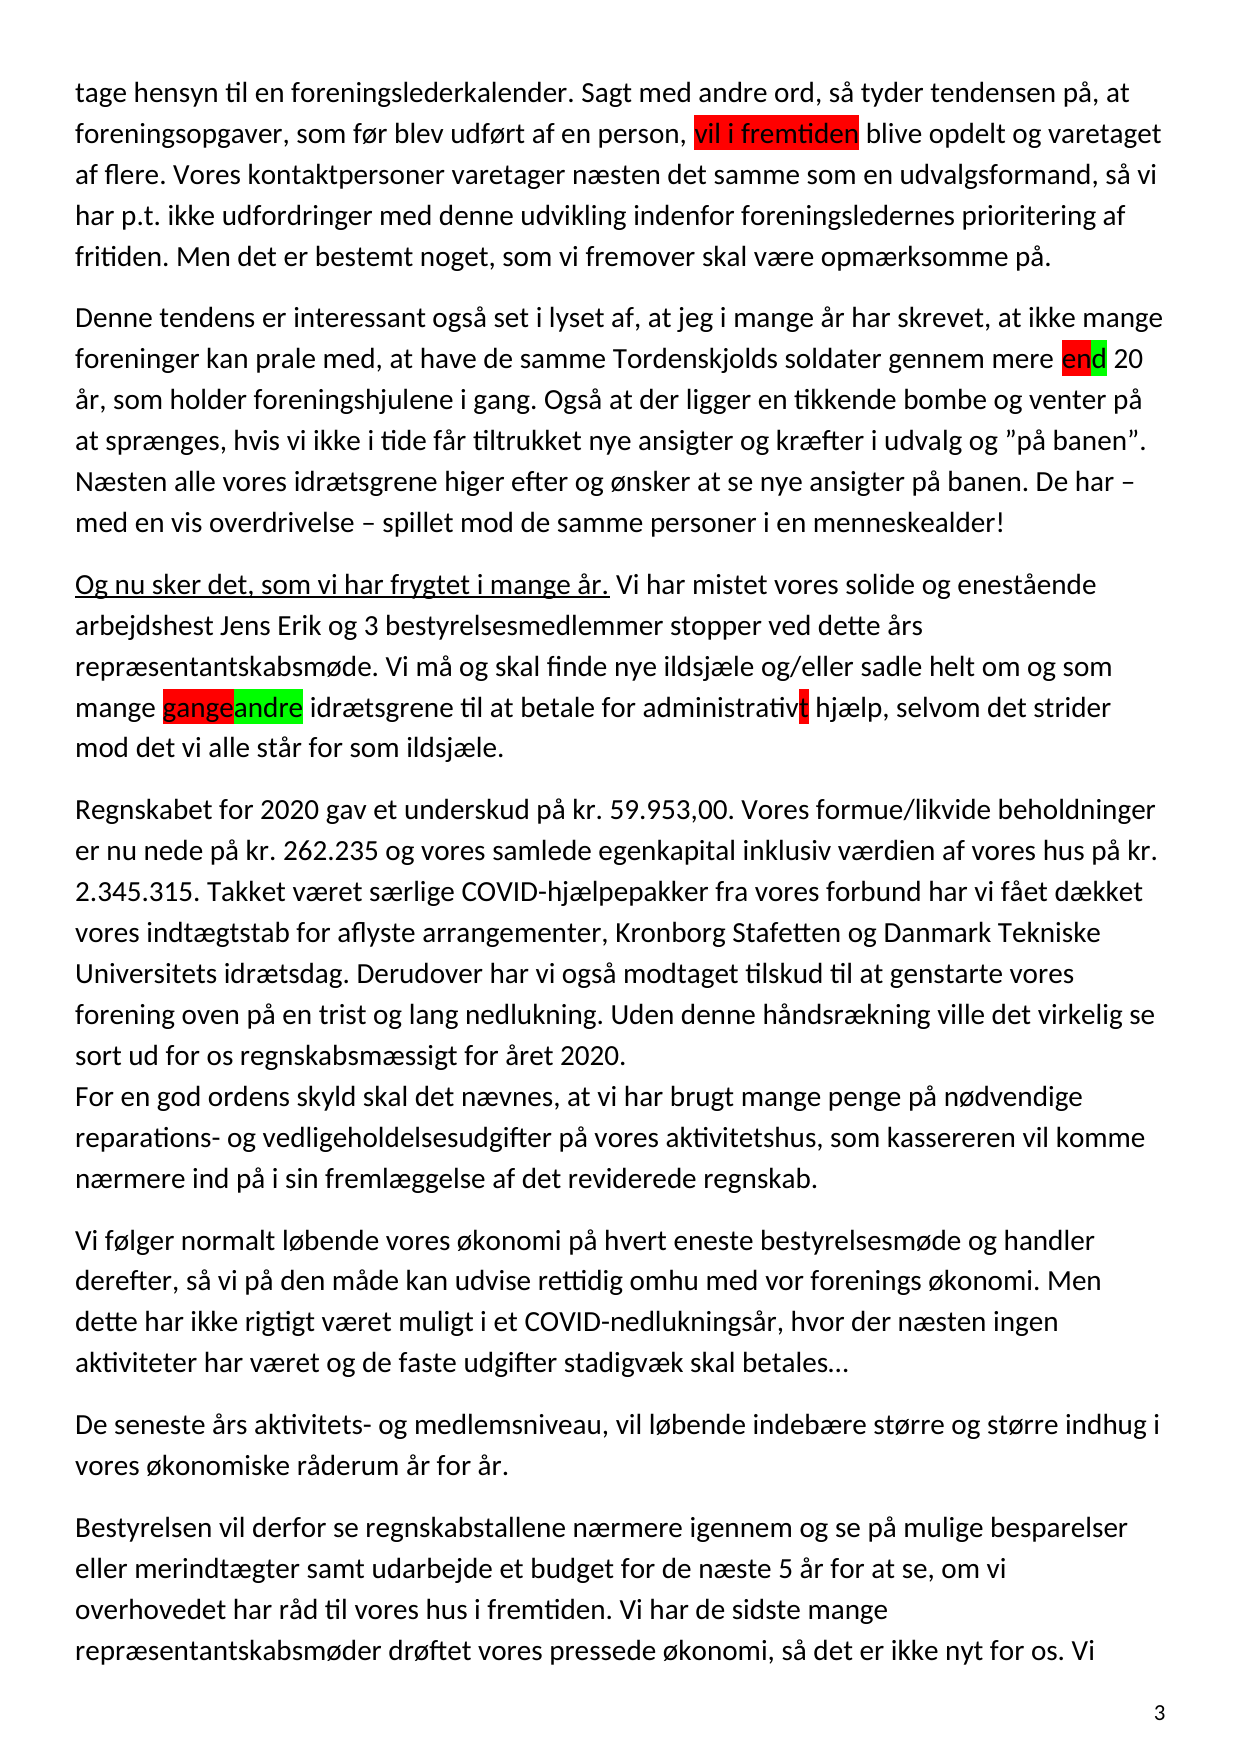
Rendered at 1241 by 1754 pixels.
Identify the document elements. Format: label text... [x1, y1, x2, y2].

text Og nu sker det, som vi har frygtet i mange år. Vi har mistet vores solide og enestående arbejdshest Jens Erik og 3 bestyrelsesmedlemmer stopper ved dette års repræsentantskabsmøde. Vi må og skal finde nye ildsjæle og/eller sadle helt om og som mange gangeandre idrætsgrene til at betale for administrativt hjælp, selvom det strider mod det vi alle står for som ildsjæle. [75, 566, 1165, 765]
text De seneste års aktivitets- og medlemsniveau, vil løbende indebære større og større indhug i vores økonomiske råderum år for år. [75, 1406, 1165, 1483]
text Regnskabet for 2020 gav et underskud på kr. 59.953,00. Vores formue/likvide beholdninger er nu nede på kr. 262.235 og vores samlede egenkapital inklusiv værdien af vores hus på kr. 2.345.315. Takket været særlige COVID-hjælpepakker fra vores forbund har vi fået dækket vores indtægtstab for aflyste arrangementer, Kronborg Stafetten og Danmark Tekniske Universitets idrætsdag. Derudover har vi også modtaget tilskud til at genstarte vores forening oven på en trist og lang nedlukning. Uden denne håndsrækning ville det virkelig se sort ud for os regnskabsmæssigt for året 2020. For en god ordens skyld skal det nævnes, at vi har brugt mange penge på nødvendige reparations- og vedligeholdelsesudgifter på vores aktivitetshus, som kassereren vil komme nærmere ind på i sin fremlæggelse af det reviderede regnskab. [75, 791, 1165, 1195]
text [75, 74, 1165, 273]
text Denne tendens er interessant også set i lyset af, at jeg i mange år har skrevet, at ikke mange foreninger kan prale med, at have de samme Tordenskjolds soldater gennem mere end 20 år, som holder foreningshjulene i gang. Også at der ligger en tikkende bombe og venter på at sprænges, hvis vi ikke i tide får tiltrukket nye ansigter og kræfter i udvalg og ”på banen”. Næsten alle vores idrætsgrene higer efter og ønsker at se nye ansigter på banen. De har – med en vis overdrivelse – spillet mod de samme personer i en menneskealder! [75, 299, 1165, 540]
text Vi følger normalt løbende vores økonomi på hvert eneste bestyrelsesmøde og handler derefter, så vi på den måde kan udvise rettidig omhu med vor forenings økonomi. Men dette har ikke rigtigt været muligt i et COVID-nedlukningsår, hvor der næsten ingen aktiviteter har været og de faste udgifter stadigvæk skal betales… [75, 1222, 1165, 1380]
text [75, 1509, 1165, 1667]
